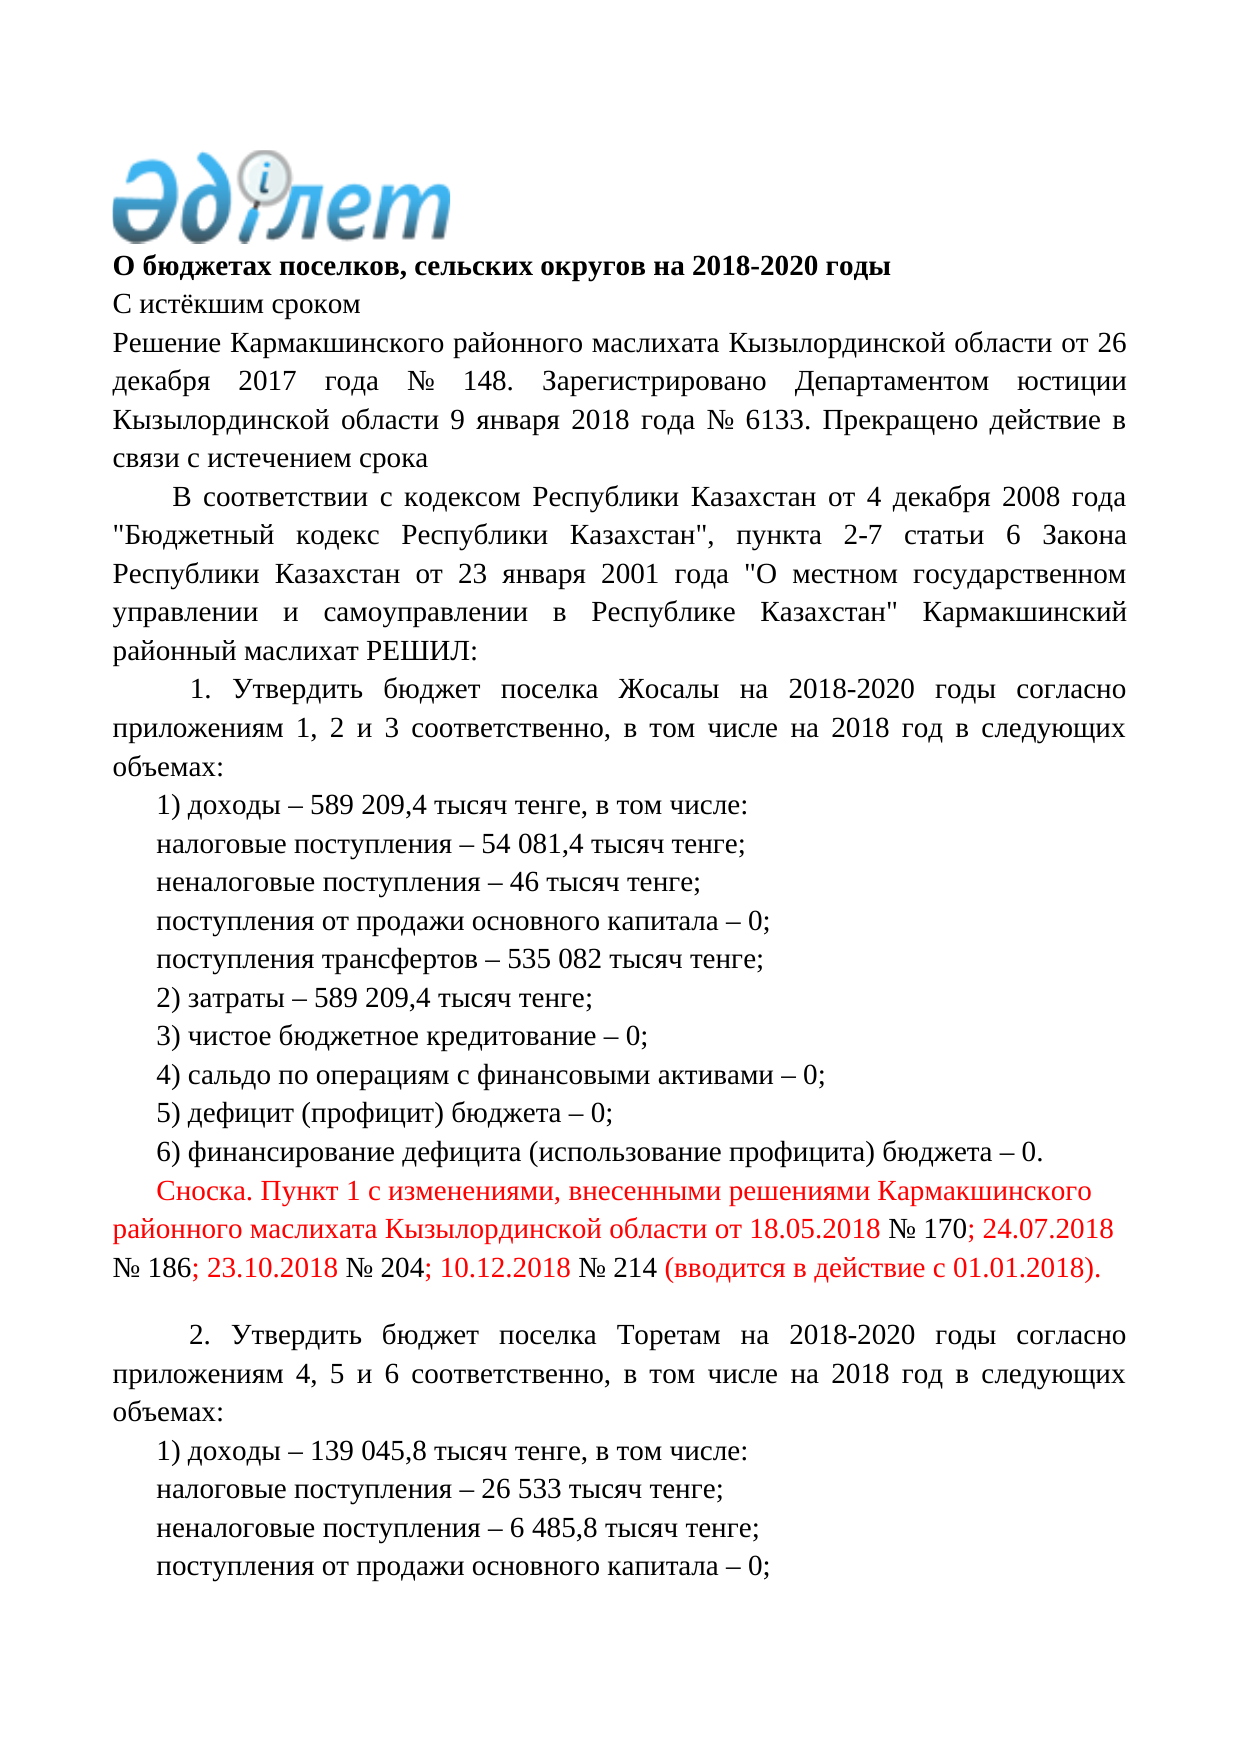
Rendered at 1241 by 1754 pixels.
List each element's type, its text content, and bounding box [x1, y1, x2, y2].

text 1) доходы – 589 209,4 тысяч тенге, в том числе: [112, 787, 1128, 821]
text неналоговые поступления – 46 тысяч тенге; [112, 864, 1128, 898]
text неналоговые поступления – 6 485,8 тысяч тенге; [112, 1510, 1128, 1543]
picture [112, 150, 451, 244]
text 2. Утвердить бюджет поселка Торетам на 2018-2020 годы согласно приложениям 4, 5 и 6 соответственно, в том числе на 2018 год в следующих объемах: [112, 1317, 1128, 1428]
text налоговые поступления – 54 081,4 тысяч тенге; [112, 826, 1128, 859]
text С истёкшим сроком [112, 286, 1128, 320]
text 2) затраты – 589 209,4 тысяч тенге; [112, 980, 1128, 1013]
text 5) дефицит (профицит) бюджета – 0; [112, 1096, 1128, 1129]
text поступления от продажи основного капитала – 0; [112, 903, 1128, 936]
text 1) доходы – 139 045,8 тысяч тенге, в том числе: [112, 1433, 1128, 1466]
text 6) финансирование дефицита (использование профицита) бюджета – 0. [112, 1134, 1128, 1168]
text Решение Кармакшинского районного маслихата Кызылординской области от 26 декабря 2017 года № 148. Зарегистрировано Департаментом юстиции Кызылординской области 9 января 2018 года № 6133. Прекращено действие в связи с истечением срока [112, 325, 1128, 474]
text поступления трансфертов – 535 082 тысяч тенге; [112, 941, 1128, 975]
text 4) сальдо по операциям с финансовыми активами – 0; [112, 1057, 1128, 1091]
text О бюджетах поселков, сельских округов на 2018-2020 годы [112, 248, 1128, 281]
text Сноска. Пункт 1 с изменениями, внесенными решениями Кармакшинского районного маслихата Кызылординской области от 18.05.2018 № 170; 24.07.2018 № 186; 23.10.2018 № 204; 10.12.2018 № 214 (вводится в действие с 01.01.2018). [112, 1173, 1128, 1313]
text поступления от продажи основного капитала – 0; [112, 1548, 1128, 1582]
text налоговые поступления – 26 533 тысяч тенге; [112, 1471, 1128, 1505]
text В соответствии с кодексом Республики Казахстан от 4 декабря 2008 года "Бюджетный кодекс Республики Казахстан", пункта 2-7 статьи 6 Закона Республики Казахстан от 23 января 2001 года "О местном государственном управлении и самоуправлении в Республике Казахстан" Кармакшинский районный маслихат РЕШИЛ: [112, 479, 1128, 667]
text 3) чистое бюджетное кредитование – 0; [112, 1018, 1128, 1052]
text 1. Утвердить бюджет поселка Жосалы на 2018-2020 годы согласно приложениям 1, 2 и 3 соответственно, в том числе на 2018 год в следующих объемах: [112, 672, 1128, 782]
